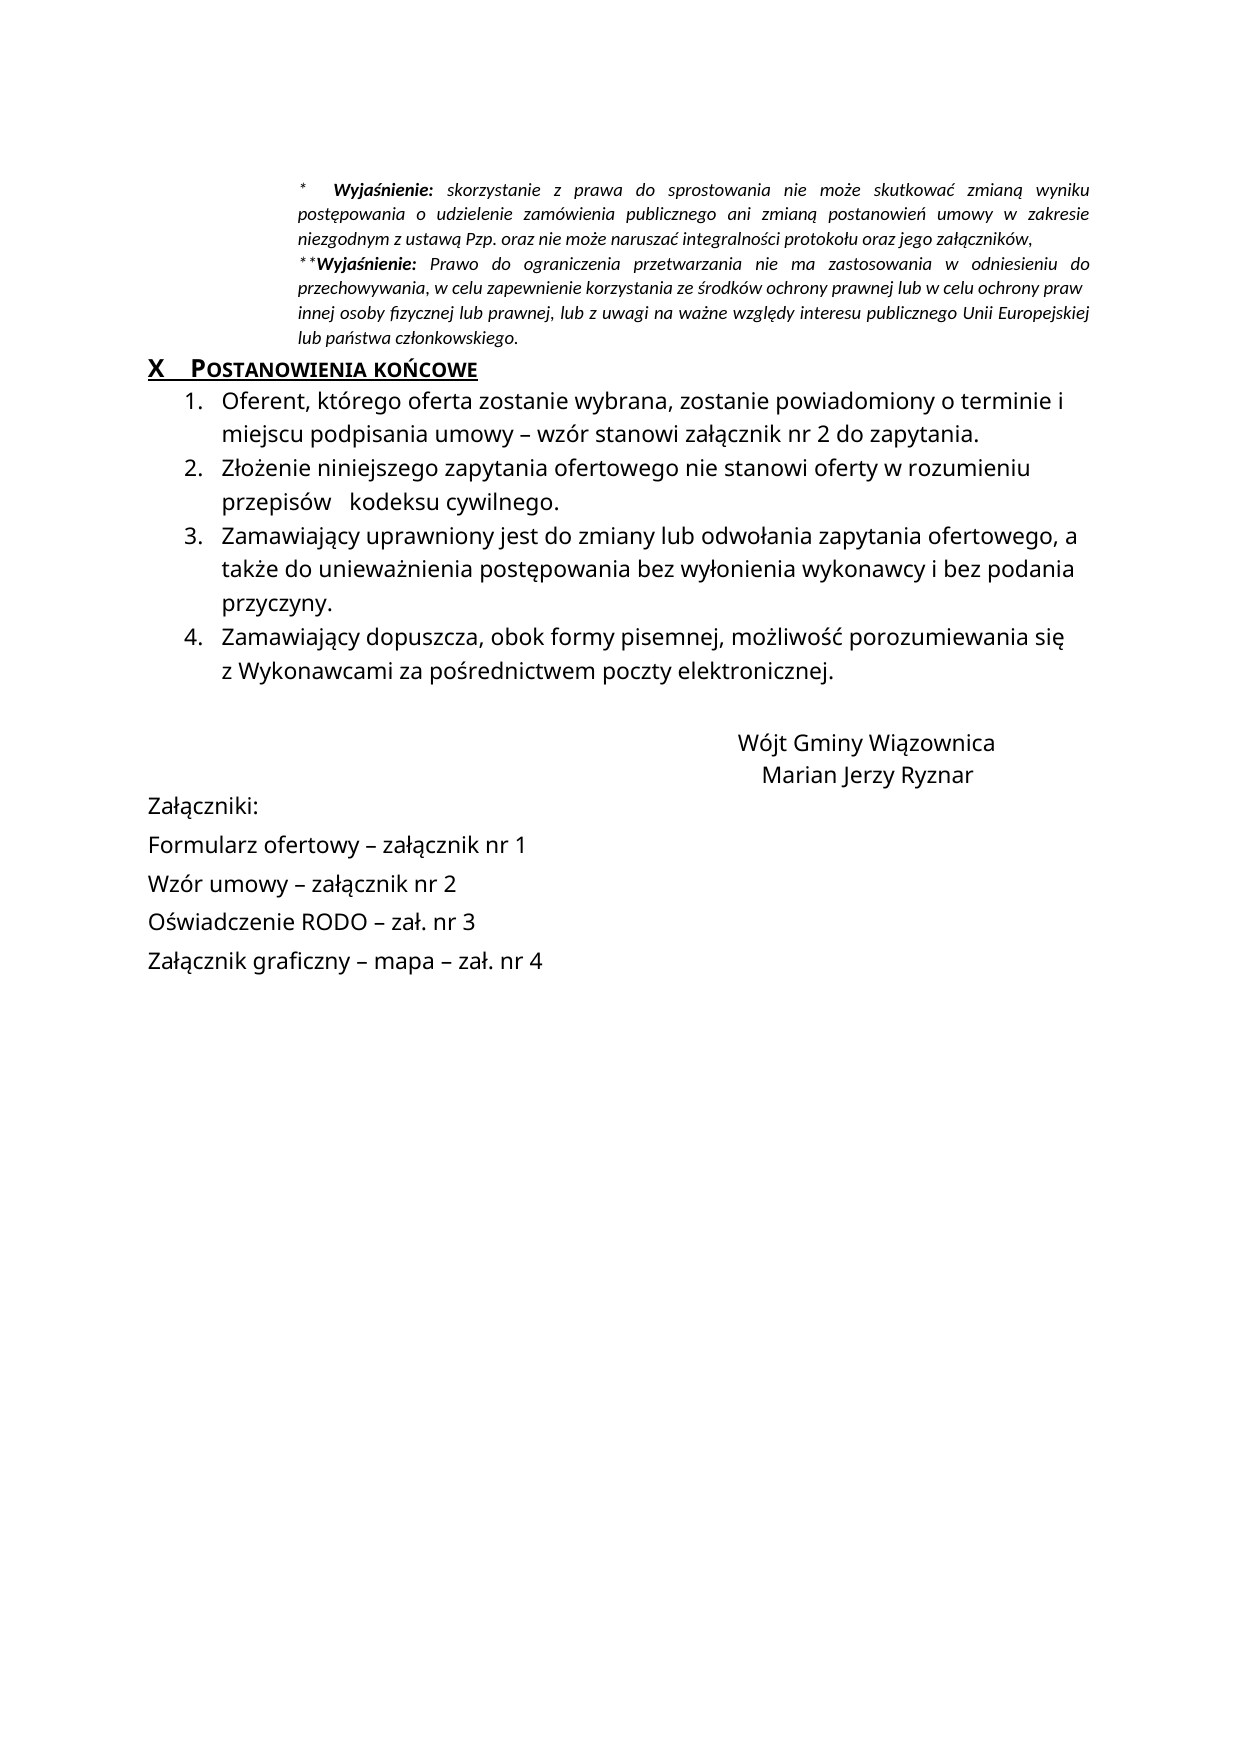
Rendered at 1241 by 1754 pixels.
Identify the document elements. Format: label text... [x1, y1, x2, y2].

text **Wyjaśnienie: Prawo do ograniczenia przetwarzania nie ma zastosowania w odniesieniu do przechowywania, w celu zapewnienie korzystania ze środków ochrony prawnej lub w celu ochrony praw [298, 252, 1093, 299]
text Wójt Gminy Wiązownica [738, 727, 1093, 758]
list Zamawiający dopuszcza, obok formy pisemnej, możliwość porozumiewania się z Wykonawcami za pośrednictwem poczty elektronicznej. [184, 621, 1093, 686]
list Złożenie niniejszego zapytania ofertowego nie stanowi oferty w rozumieniu przepisów kodeksu cywilnego. [184, 452, 1093, 517]
list Oferent, którego oferta zostanie wybrana, zostanie powiadomiony o terminie i miejscu podpisania umowy – wzór stanowi załącznik nr 2 do zapytania. [184, 385, 1093, 450]
text Formularz ofertowy – załącznik nr 1 [148, 829, 1093, 860]
text Załączniki: [148, 790, 1093, 821]
text innej osoby fizycznej lub prawnej, lub z uwagi na ważne względy interesu publicznego Unii Europejskiej lub państwa członkowskiego. [298, 301, 1093, 349]
text Wzór umowy – załącznik nr 2 [148, 867, 1093, 899]
text X Postanowienia końcowe [148, 351, 1093, 385]
text Marian Jerzy Ryznar [738, 758, 1093, 790]
list Zamawiający uprawniony jest do zmiany lub odwołania zapytania ofertowego, a także do unieważnienia postępowania bez wyłonienia wykonawcy i bez podania przyczyny. [184, 520, 1093, 618]
text Załącznik graficzny – mapa – zał. nr 4 [148, 945, 1093, 976]
text Oświadczenie RODO – zał. nr 3 [148, 906, 1093, 938]
text * Wyjaśnienie: skorzystanie z prawa do sprostowania nie może skutkować zmianą wyniku postępowania o udzielenie zamówienia publicznego ani zmianą postanowień umowy w zakresie niezgodnym z ustawą Pzp. oraz nie może naruszać integralności protokołu oraz jego załączników, [298, 178, 1093, 250]
